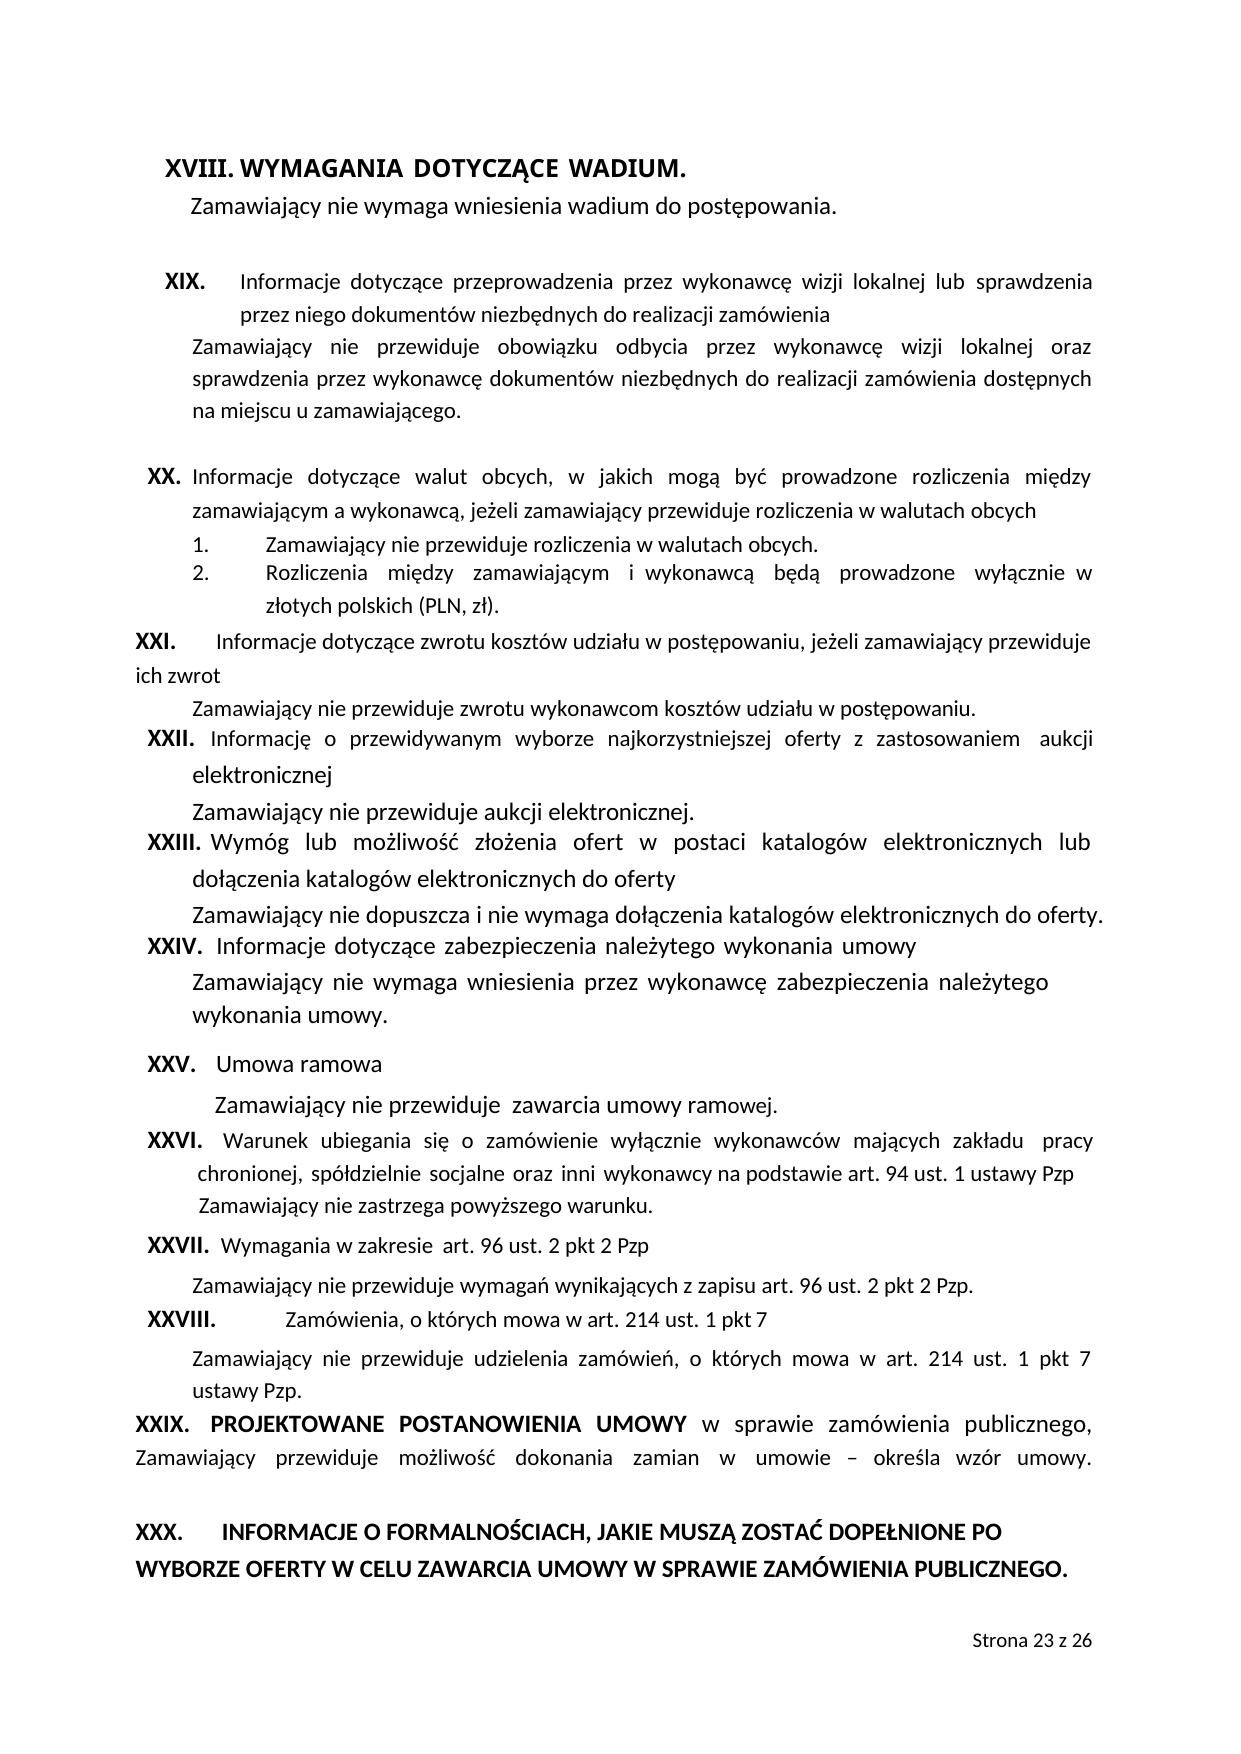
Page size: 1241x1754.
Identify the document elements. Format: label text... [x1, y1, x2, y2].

text Zamawiający nie zastrzega powyższego warunku. [198, 1191, 1146, 1219]
list WYMAGANIA DOTYCZĄCE WADIUM. [165, 150, 1146, 184]
text Zamawiający nie przewiduje zawarcia umowy ramowej. [192, 1089, 1146, 1120]
list Informacje dotyczące zwrotu kosztów udziału w postępowaniu, jeżeli zamawiający przewiduje ich zwrot [135, 625, 1093, 689]
list Zamówienia, o których mowa w art. 214 ust. 1 pkt 7 [147, 1303, 1146, 1334]
list Rozliczenia między zamawiającym i wykonawcą będą prowadzone wyłącznie w złotych polskich (PLN, zł). [192, 558, 1093, 619]
text Zamawiający nie przewiduje obowiązku odbycia przez wykonawcę wizji lokalnej oraz sprawdzenia przez wykonawcę dokumentów niezbędnych do realizacji zamówienia dostępnych na miejscu u zamawiającego. [192, 332, 1093, 424]
list PROJEKTOWANE POSTANOWIENIA UMOWY w sprawie zamówienia publicznego, Zamawiający przewiduje możliwość dokonania zamian w umowie – określa wzór umowy. [135, 1409, 1093, 1507]
text Zamawiający nie przewiduje zwrotu wykonawcom kosztów udziału w postępowaniu. [192, 694, 1146, 723]
list Informacje dotyczące przeprowadzenia przez wykonawcę wizji lokalnej lub sprawdzenia przez niego dokumentów niezbędnych do realizacji zamówienia [165, 265, 1093, 328]
list Zamawiający nie przewiduje rozliczenia w walutach obcych. [192, 530, 1146, 558]
text Zamawiający nie wymaga wniesienia przez wykonawcę zabezpieczenia należytego wykonania umowy. [192, 967, 1112, 1029]
list Informacje dotyczące walut obcych, w jakich mogą być prowadzone rozliczenia między zamawiającym a wykonawcą, jeżeli zamawiający przewiduje rozliczenia w walutach obcych [147, 460, 1093, 524]
list Informacje dotyczące zabezpieczenia należytego wykonania umowy [147, 930, 1146, 961]
text Zamawiający nie przewiduje udzielenia zamówień, o których mowa w art. 214 ust. 1 pkt 7 ustawy Pzp. [192, 1344, 1093, 1404]
list INFORMACJE O FORMALNOŚCIACH, JAKIE MUSZĄ ZOSTAĆ DOPEŁNIONE PO WYBORZE OFERTY W CELU ZAWARCIA UMOWY W SPRAWIE ZAMÓWIENIA PUBLICZNEGO. [135, 1516, 1093, 1621]
list Wymagania w zakresie art. 96 ust. 2 pkt 2 Pzp [147, 1230, 1146, 1260]
text Zamawiający nie przewiduje aukcji elektronicznej. [192, 796, 1146, 826]
text Zamawiający nie przewiduje wymagań wynikających z zapisu art. 96 ust. 2 pkt 2 Pzp. [192, 1271, 1146, 1299]
list Wymóg lub możliwość złożenia ofert w postaci katalogów elektronicznych lub dołączenia katalogów elektronicznych do oferty [147, 826, 1093, 893]
list Umowa ramowa [147, 1048, 1146, 1079]
list Informację o przewidywanym wyborze najkorzystniejszej oferty z zastosowaniem aukcji elektronicznej [147, 723, 1093, 790]
text Zamawiający nie dopuszcza i nie wymaga dołączenia katalogów elektronicznych do oferty. [192, 899, 1146, 930]
text Zamawiający nie wymaga wniesienia wadium do postępowania. [135, 190, 1146, 260]
list Warunek ubiegania się o zamówienie wyłącznie wykonawców mających zakładu pracy chronionej, spółdzielnie socjalne oraz inni wykonawcy na podstawie art. 94 ust. 1 ustawy Pzp [147, 1124, 1093, 1187]
